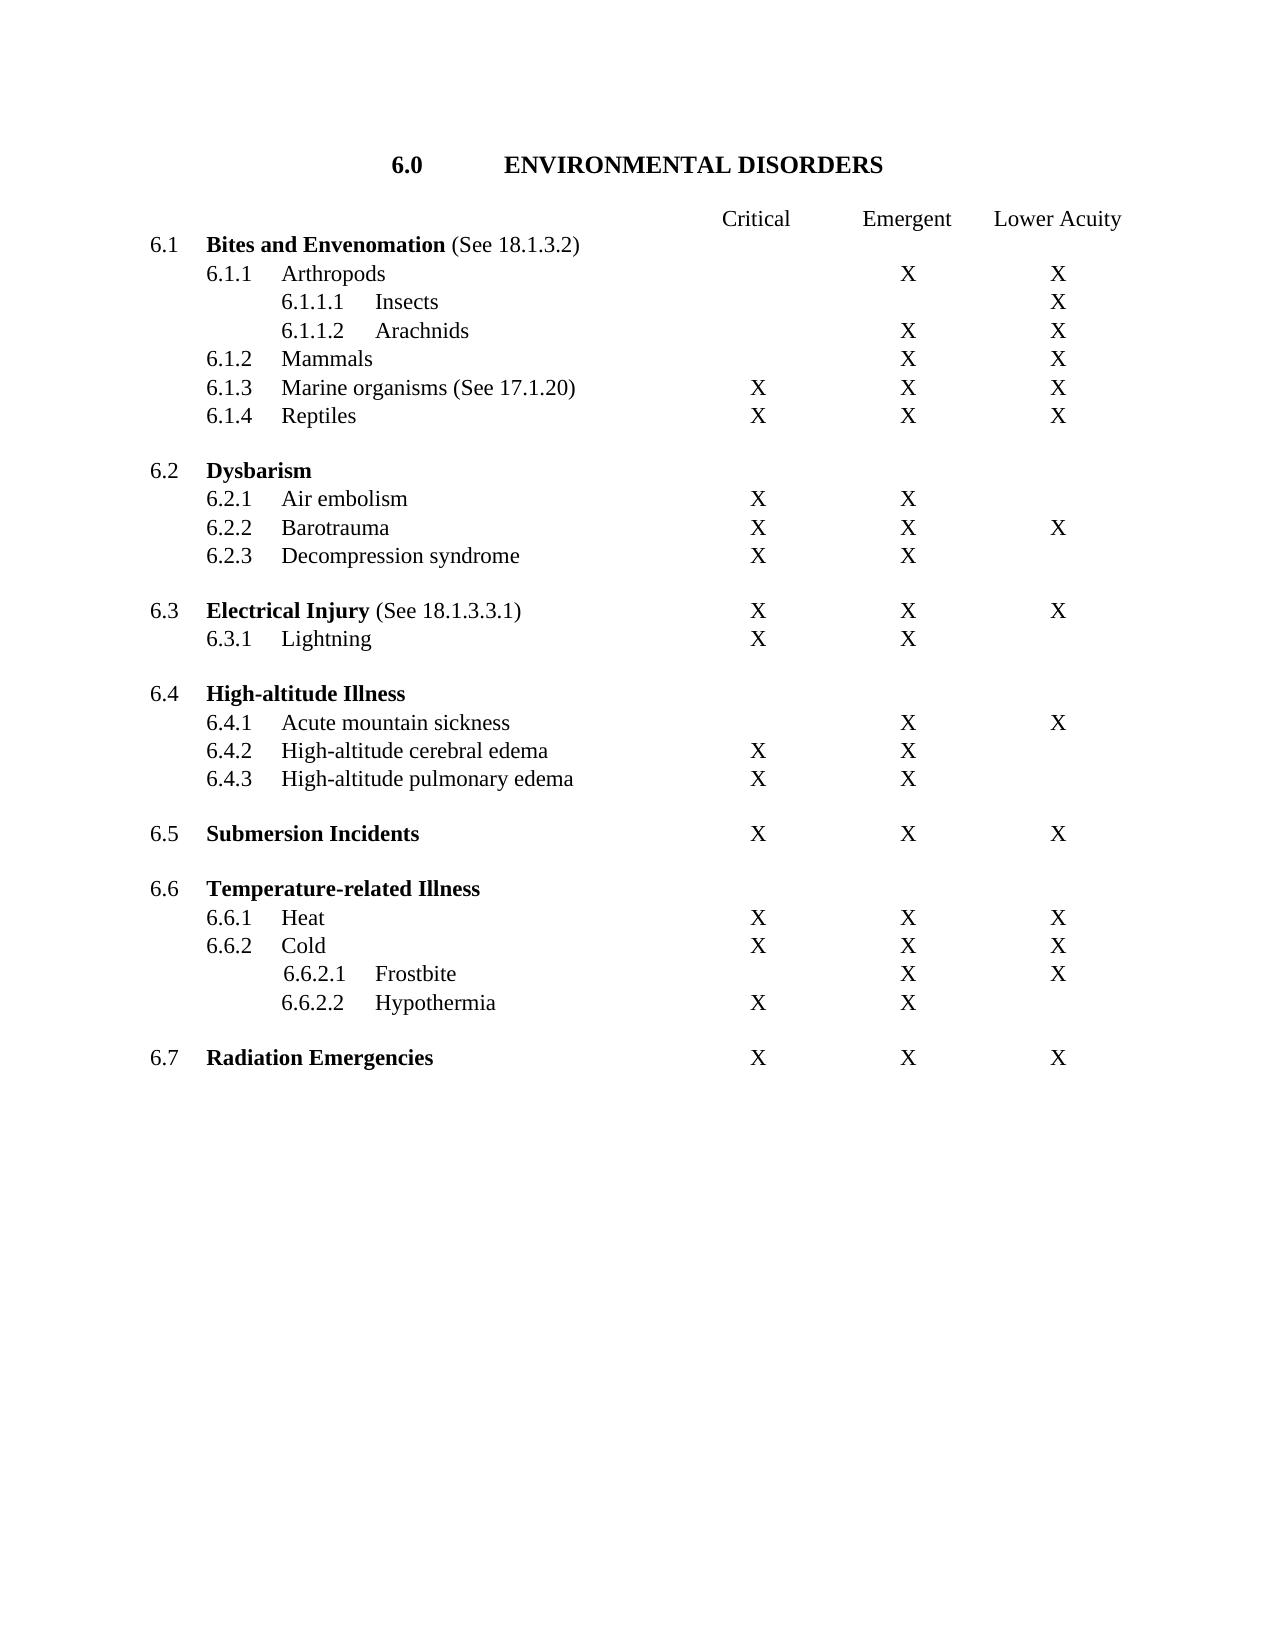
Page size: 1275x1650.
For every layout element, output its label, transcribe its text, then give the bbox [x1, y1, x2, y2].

list Air embolism X X [206, 485, 1125, 512]
list Hypothermia X X [281, 989, 1125, 1015]
list Cold X X X [206, 932, 1125, 958]
list Arachnids X X [281, 317, 1125, 343]
list Marine organisms (See 17.1.20) X X X [206, 374, 1125, 400]
list Barotrauma X X X [206, 514, 1125, 540]
list Bites and Envenomation (See 18.1.3.2) [150, 231, 1125, 258]
list Reptiles X X X [206, 402, 1125, 428]
list Dysbarism [150, 457, 1125, 483]
list Decompression syndrome X X [206, 542, 1125, 568]
list Mammals X X [206, 345, 1125, 372]
list Radiation Emergencies X X X [150, 1044, 1125, 1070]
list Frostbite X X [281, 960, 1125, 987]
text Critical Emergent Lower Acuity [150, 205, 1125, 231]
list High-altitude pulmonary edema X X [206, 766, 1125, 792]
list High-altitude cerebral edema X X [206, 737, 1125, 763]
list Acute mountain sickness X X [206, 709, 1125, 735]
list Arthropods X X [206, 260, 1125, 286]
list Lightning X X [206, 625, 1125, 652]
list Temperature-related Illness [150, 875, 1125, 901]
text 6.0 ENVIRONMENTAL DISORDERS [150, 150, 1125, 179]
list Heat X X X [206, 903, 1125, 930]
list Insects X [281, 288, 1125, 315]
list Submersion Incidents X X X [150, 820, 1125, 847]
list Electrical Injury (See 18.1.3.3.1) X X X [150, 597, 1125, 623]
list High-altitude Illness [150, 680, 1125, 707]
